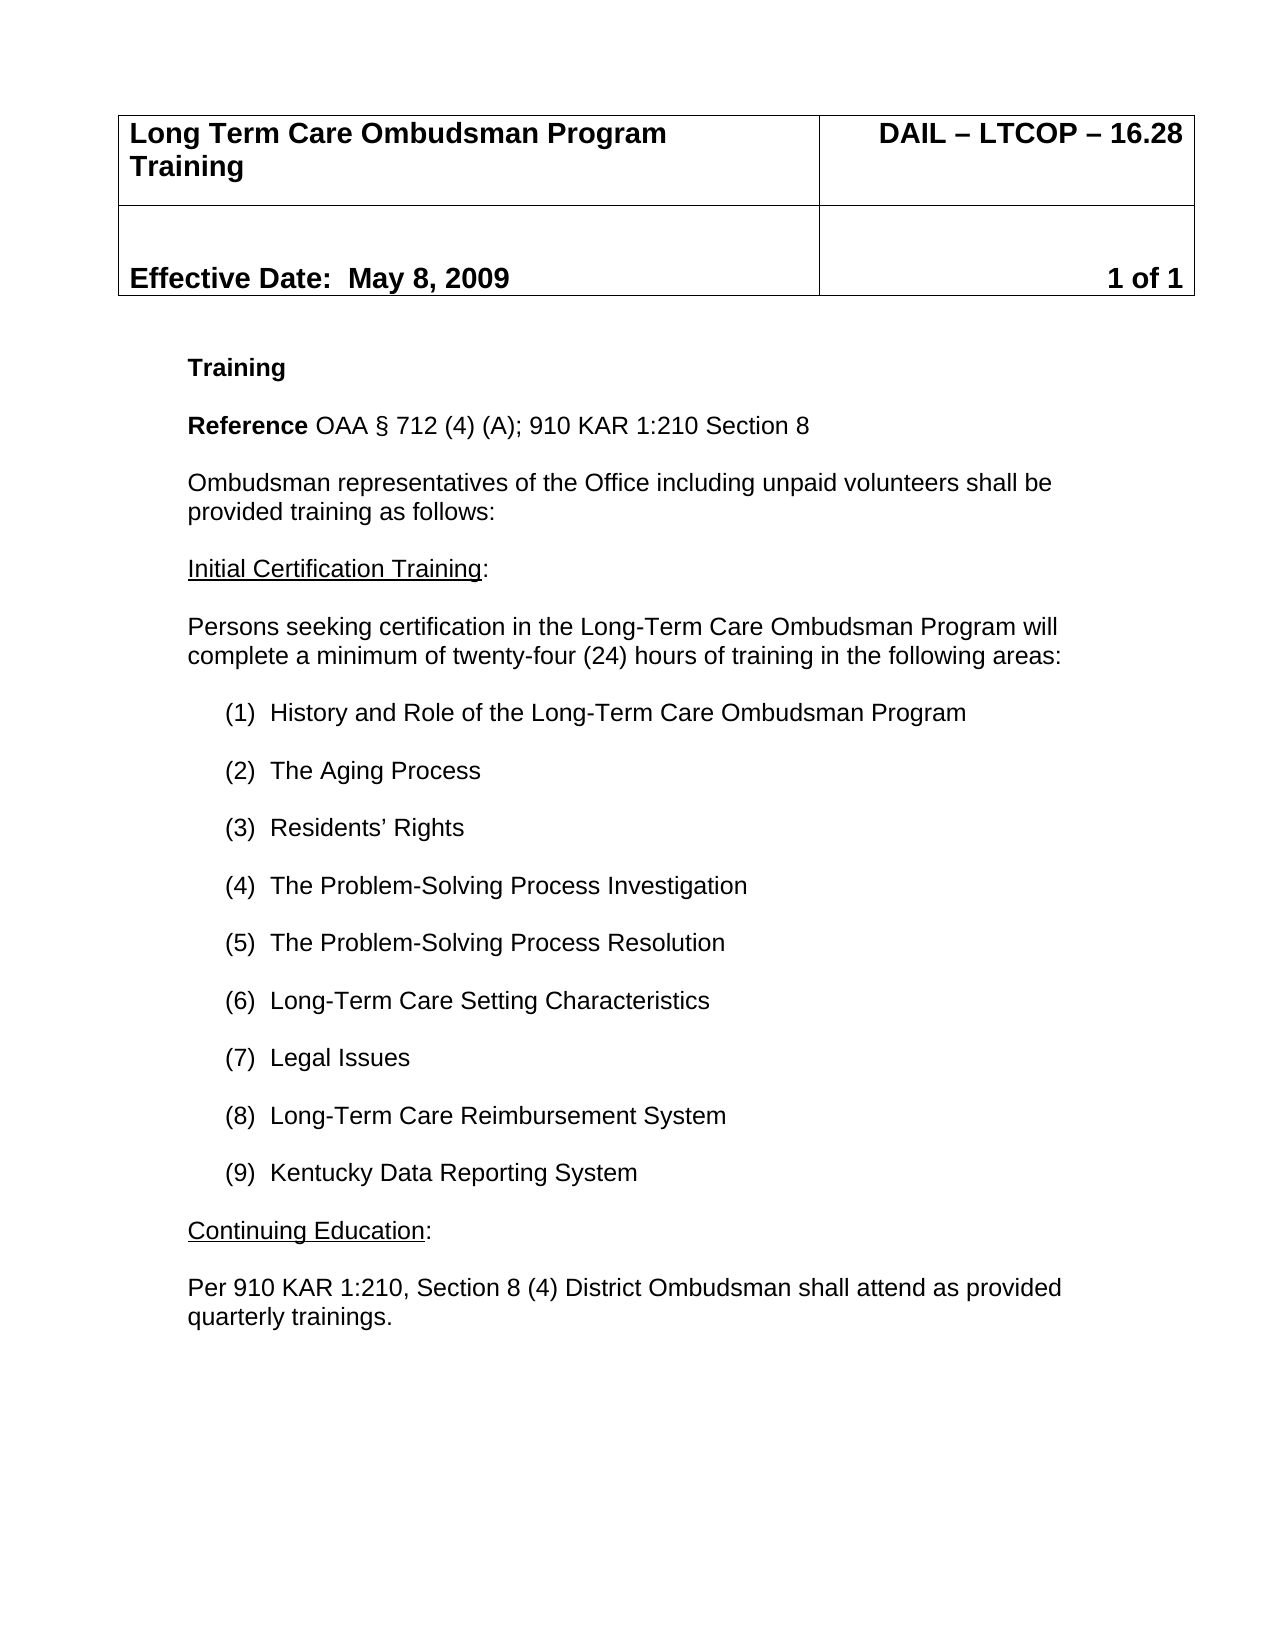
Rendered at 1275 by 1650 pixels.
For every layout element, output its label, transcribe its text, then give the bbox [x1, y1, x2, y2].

list The Problem-Solving Process Investigation [225, 871, 1125, 899]
table_header DAIL – OP – 16.28 [820, 116, 1194, 204]
list Data Reporting System [225, 1158, 1125, 1187]
list Long-Term Care Setting Characteristics [225, 986, 1125, 1014]
list Legal Issues [225, 1043, 1125, 1072]
list The Problem-Solving Process Resolution [225, 928, 1125, 957]
list The Aging Process [225, 756, 1125, 784]
list Residents’ Rights [225, 813, 1125, 842]
list History and Role of the Long-Term Care Ombudsman Program [225, 698, 1125, 727]
text Persons seeking certification in the Long-Term Care Ombudsman Program will complete a minimum of twenty-four (24) hours of training in the following areas: [187, 612, 1125, 669]
text Reference OAA § 712 (4) (A); 910 KAR 1:210 Section 8 [187, 411, 1125, 439]
text Continuing Education: [187, 1216, 1125, 1244]
table_cell 1 of 1 [820, 206, 1194, 294]
text Training [187, 353, 1125, 382]
table_header Long Term Care Ombudsman Program Training [119, 116, 819, 204]
text Initial Certification Training: [187, 554, 1125, 583]
list Long-Term Care Reimbursement System [225, 1101, 1125, 1129]
text Per 910 KAR 1:210, Section 8 (4) shall attend as provided quarterly trainings. [187, 1273, 1125, 1331]
table_cell Effective Date: [119, 206, 819, 294]
text Ombudsman representatives of the Office including unpaid volunteers shall be provided training as follows: [187, 468, 1125, 526]
